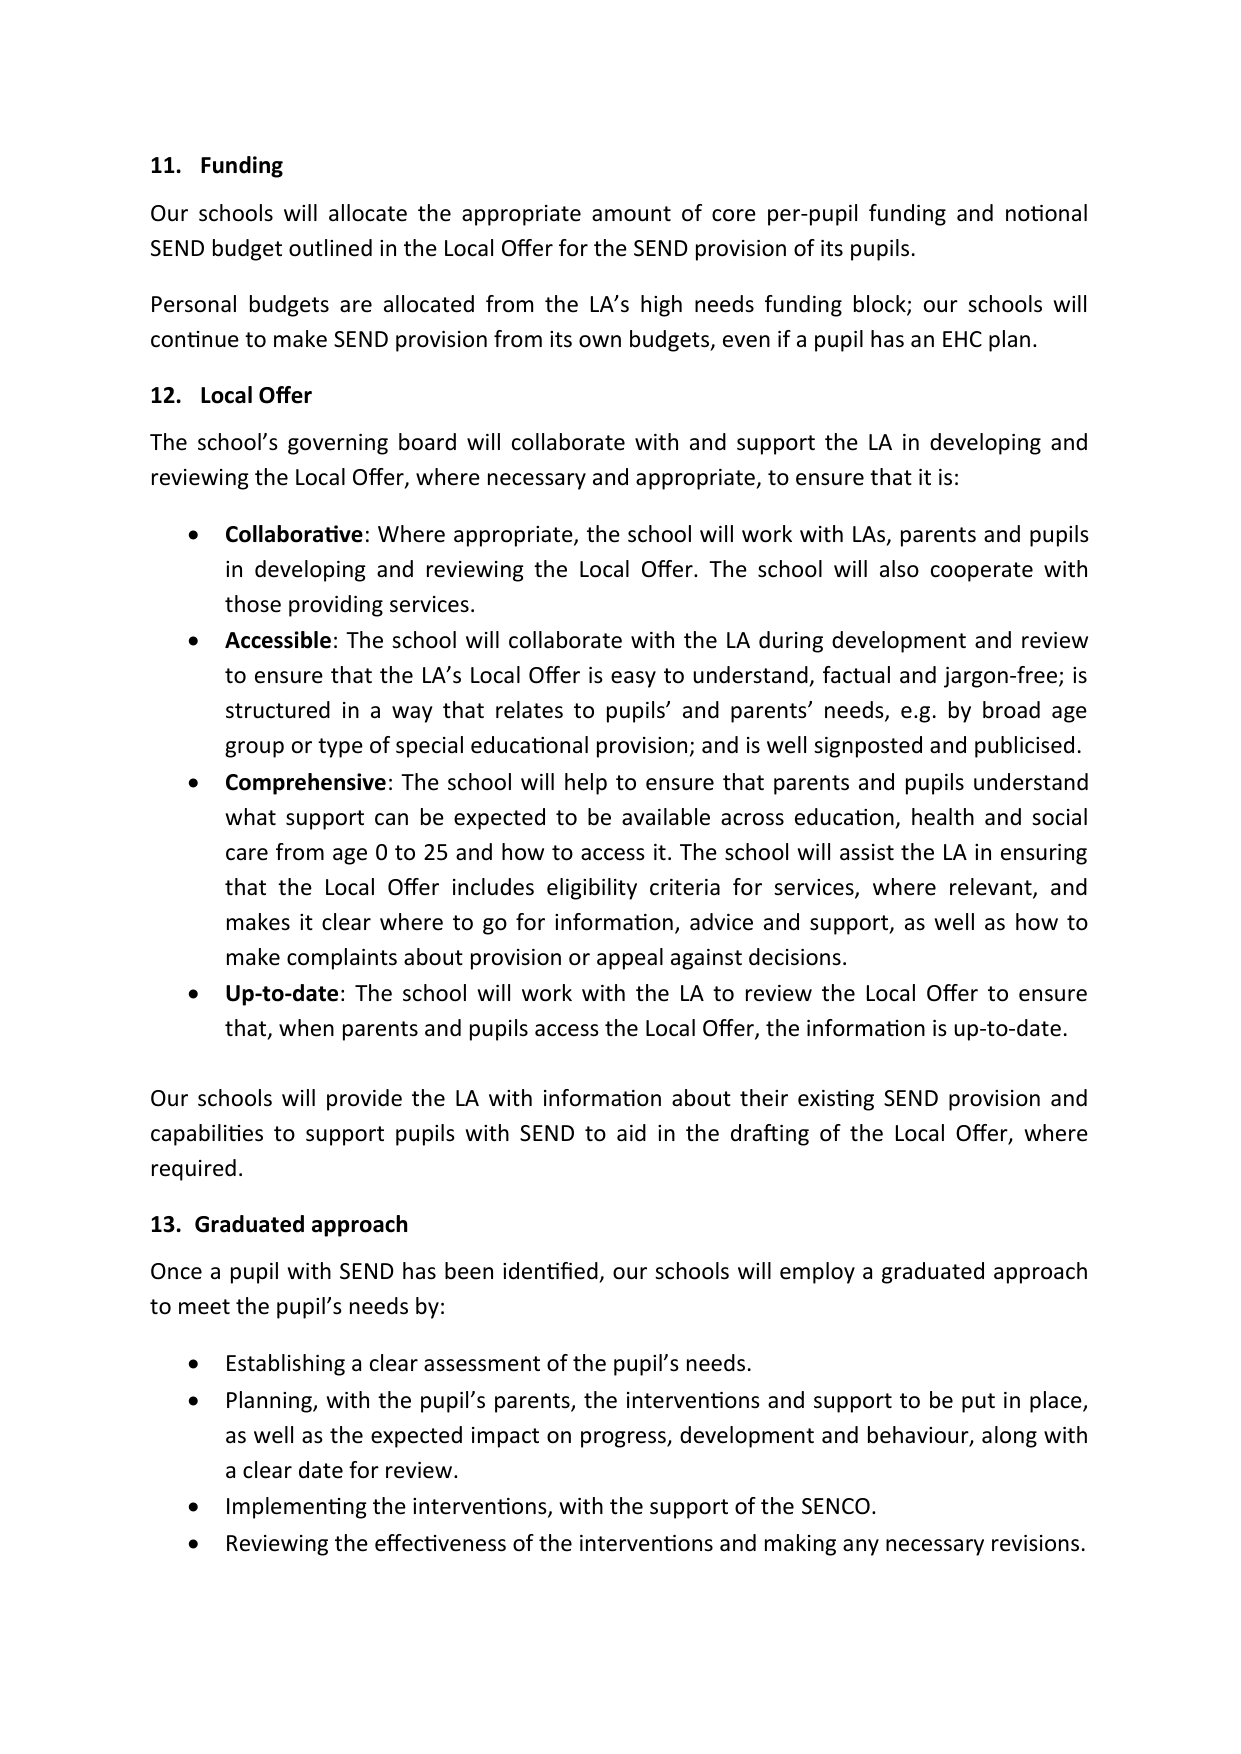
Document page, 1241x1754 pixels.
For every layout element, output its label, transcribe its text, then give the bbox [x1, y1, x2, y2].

text Our schools will provide the LA with information about their existing SEND provision and capabilities to support pupils with SEND to aid in the drafting of the Local Offer, where required. [150, 1047, 1090, 1183]
text Our schools will allocate the appropriate amount of core per-pupil funding and notional SEND budget outlined in the Local Offer for the SEND provision of its pupils. [150, 197, 1090, 263]
list Reviewing the effectiveness of the interventions and making any necessary revisions. [187, 1526, 1090, 1558]
text Once a pupil with SEND has been identified, our schools will employ a graduated approach to meet the pupil’s needs by: [150, 1256, 1090, 1321]
subtitle Local Offer [150, 379, 1090, 410]
list Accessible: The school will collaborate with the LA during development and review to ensure that the LA’s Local Offer is easy to understand, factual and jargon-free; is structured in a way that relates to pupils’ and parents’ needs, e.g. by broad age group or type of special educational provision; and is well signposted and publicised. [187, 624, 1090, 761]
subtitle Funding [150, 150, 1090, 181]
list Up-to-date: The school will work with the LA to review the Local Offer to ensure that, when parents and pupils access the Local Offer, the information is up-to-date. [187, 976, 1090, 1043]
list Comprehensive: The school will help to ensure that parents and pupils understand what support can be expected to be available across education, health and social care from age 0 to 25 and how to access it. The school will assist the LA in ensuring that the Local Offer includes eligibility criteria for services, where relevant, and makes it clear where to go for information, advice and support, as well as how to make complaints about provision or appeal against decisions. [187, 765, 1090, 972]
subtitle Graduated approach [150, 1208, 1090, 1239]
list Collaborative: Where appropriate, the school will work with LAs, parents and pupils in developing and reviewing the Local Offer. The school will also cooperate with those providing services. [187, 517, 1090, 619]
text The school’s governing board will collaborate with and support the LA in developing and reviewing the Local Offer, where necessary and appropriate, to ensure that it is: [150, 427, 1090, 492]
text Personal budgets are allocated from the LA’s high needs funding block; our schools will continue to make SEND provision from its own budgets, even if a pupil has an EHC plan. [150, 288, 1090, 354]
list Planning, with the pupil’s parents, the interventions and support to be put in place, as well as the expected impact on progress, development and behaviour, along with a clear date for review. [187, 1383, 1090, 1485]
list Implementing the interventions, with the support of the SENCO. [187, 1489, 1090, 1521]
list Establishing a clear assessment of the pupil’s needs. [187, 1347, 1090, 1378]
